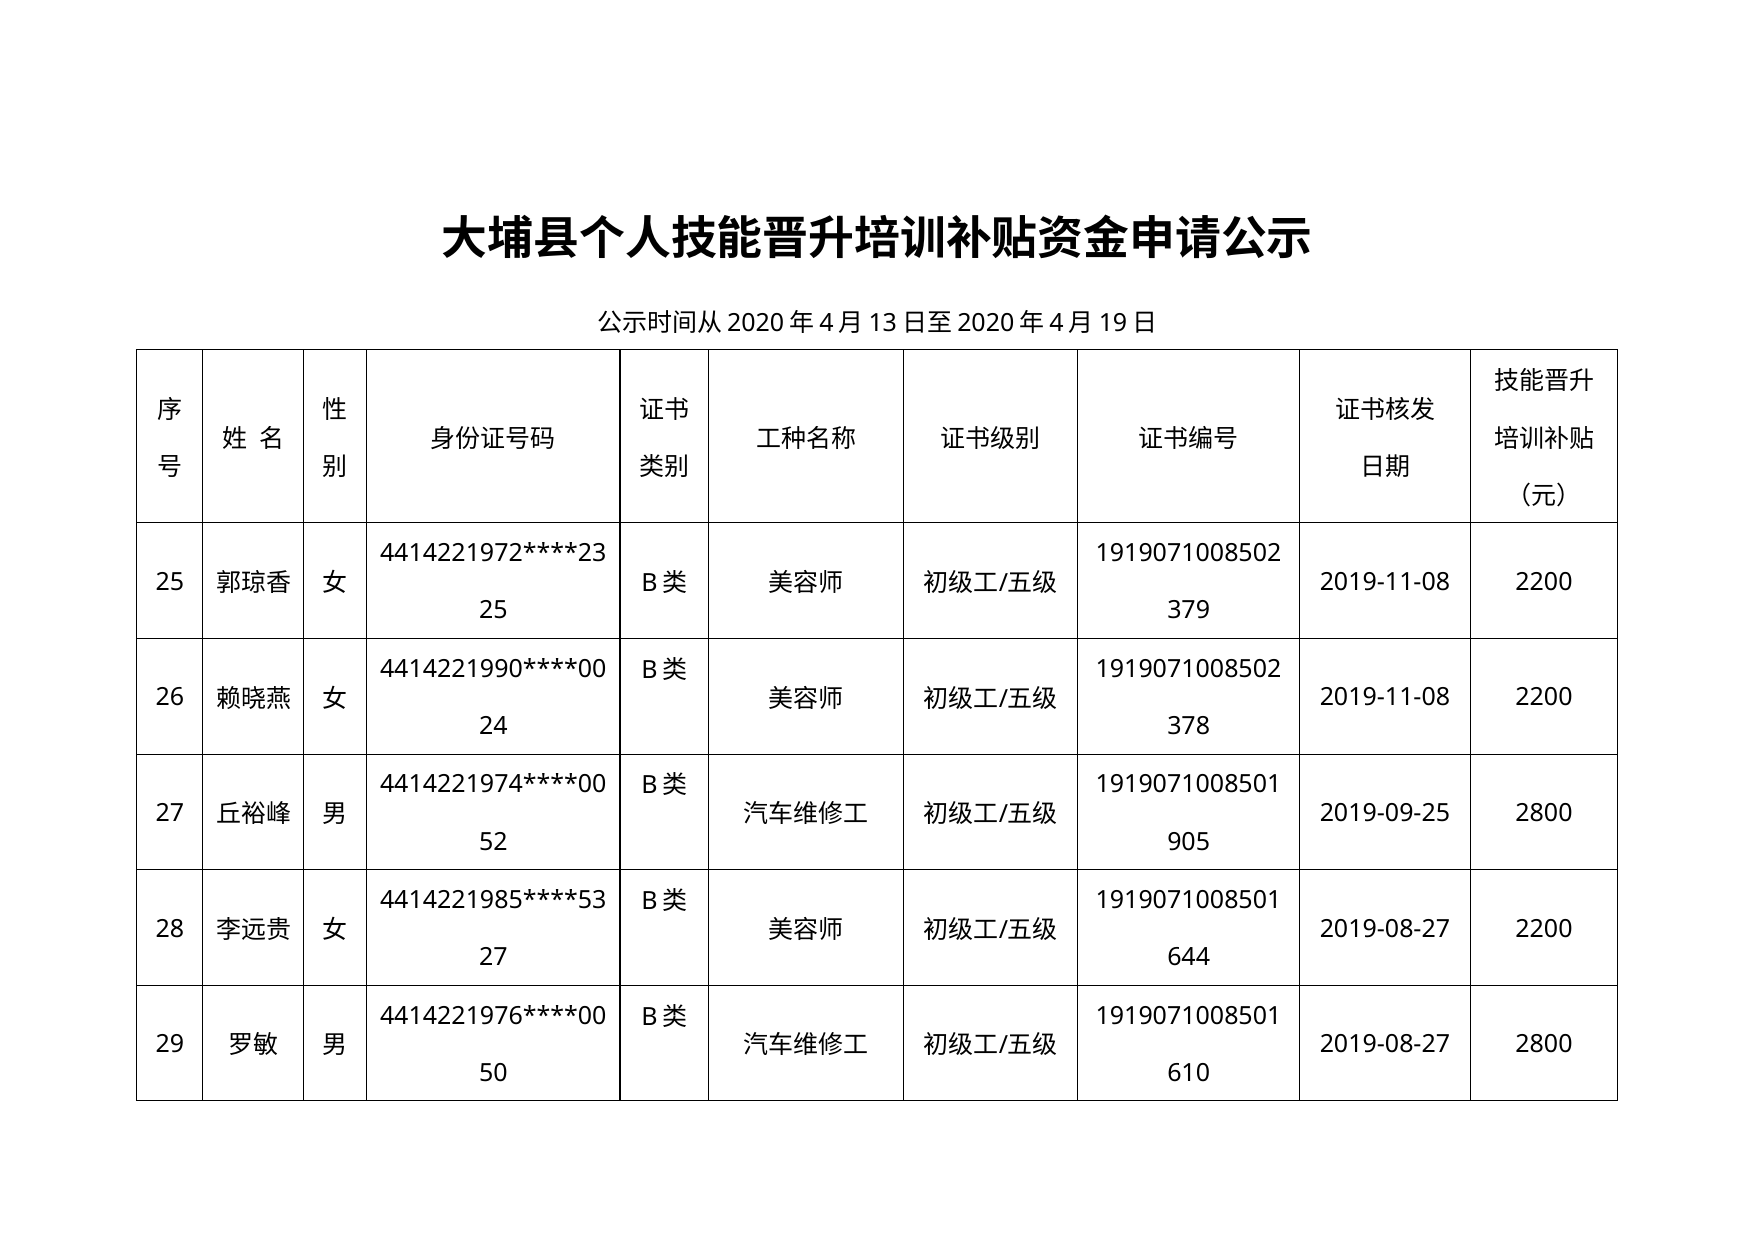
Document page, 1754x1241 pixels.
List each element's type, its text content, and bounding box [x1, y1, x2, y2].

table_header 证书编号 [1078, 350, 1299, 522]
text 公示时间从2020年4月13日至2020年4月19日 [148, 292, 1606, 349]
table_cell 2800 [1471, 986, 1617, 1100]
table_cell 2019-08-27 [1300, 870, 1470, 985]
table_cell 4414221974****0052 [367, 755, 619, 869]
table_cell 2019-11-08 [1300, 523, 1470, 638]
table_cell 4414221990****0024 [367, 639, 619, 753]
table_cell 赖晓燕 [203, 639, 303, 753]
table_cell 男 [304, 755, 366, 869]
table_cell 女 [304, 870, 366, 985]
table_cell 美容师 [709, 639, 903, 753]
table_cell 初级工/五级 [904, 639, 1077, 753]
table_cell B类 [621, 639, 708, 753]
table_cell 29 [137, 986, 202, 1100]
table_cell 2200 [1471, 523, 1617, 638]
table_cell 初级工/五级 [904, 986, 1077, 1100]
table_cell B类 [621, 755, 708, 869]
table_cell 女 [304, 523, 366, 638]
table_cell 汽车维修工 [709, 755, 903, 869]
table_cell B类 [621, 986, 708, 1100]
table_cell 罗敏 [203, 986, 303, 1100]
table_header 证书级别 [904, 350, 1077, 522]
table_cell 初级工/五级 [904, 523, 1077, 638]
table_cell 美容师 [709, 523, 903, 638]
table_cell 李远贵 [203, 870, 303, 985]
table_cell 初级工/五级 [904, 870, 1077, 985]
table_cell 男 [304, 986, 366, 1100]
table_cell 28 [137, 870, 202, 985]
table_cell 1919071008501610 [1078, 986, 1299, 1100]
table_header 证书核发 日期 [1300, 350, 1470, 522]
table_cell 汽车维修工 [709, 986, 903, 1100]
table_cell 1919071008502379 [1078, 523, 1299, 638]
table_cell 4414221985****5327 [367, 870, 619, 985]
table_cell 2800 [1471, 755, 1617, 869]
table_header 技能晋升培训补贴（元） [1471, 350, 1617, 522]
table_cell 2019-09-25 [1300, 755, 1470, 869]
text 大埔县个人技能晋升培训补贴资金申请公示 [148, 177, 1606, 292]
table_cell 1919071008501905 [1078, 755, 1299, 869]
table_header 姓 名 [203, 350, 303, 522]
table_cell 2019-08-27 [1300, 986, 1470, 1100]
table_cell 27 [137, 755, 202, 869]
table_cell 郭琼香 [203, 523, 303, 638]
table_cell 女 [304, 639, 366, 753]
table_cell B类 [621, 523, 708, 638]
table_cell 4414221976****0050 [367, 986, 619, 1100]
table_cell 26 [137, 639, 202, 753]
table_cell 丘裕峰 [203, 755, 303, 869]
table_cell 2200 [1471, 870, 1617, 985]
table_cell 1919071008501644 [1078, 870, 1299, 985]
table_header 证书 类别 [621, 350, 708, 522]
table_header 性 别 [304, 350, 366, 522]
table_cell 初级工/五级 [904, 755, 1077, 869]
table_cell 1919071008502378 [1078, 639, 1299, 753]
table_cell 4414221972****2325 [367, 523, 619, 638]
table_header 身份证号码 [367, 350, 619, 522]
table_cell 25 [137, 523, 202, 638]
table_cell B类 [621, 870, 708, 985]
table_header 序 号 [137, 350, 202, 522]
table_cell 2200 [1471, 639, 1617, 753]
table_cell 美容师 [709, 870, 903, 985]
table_cell 2019-11-08 [1300, 639, 1470, 753]
table_header 工种名称 [709, 350, 903, 522]
